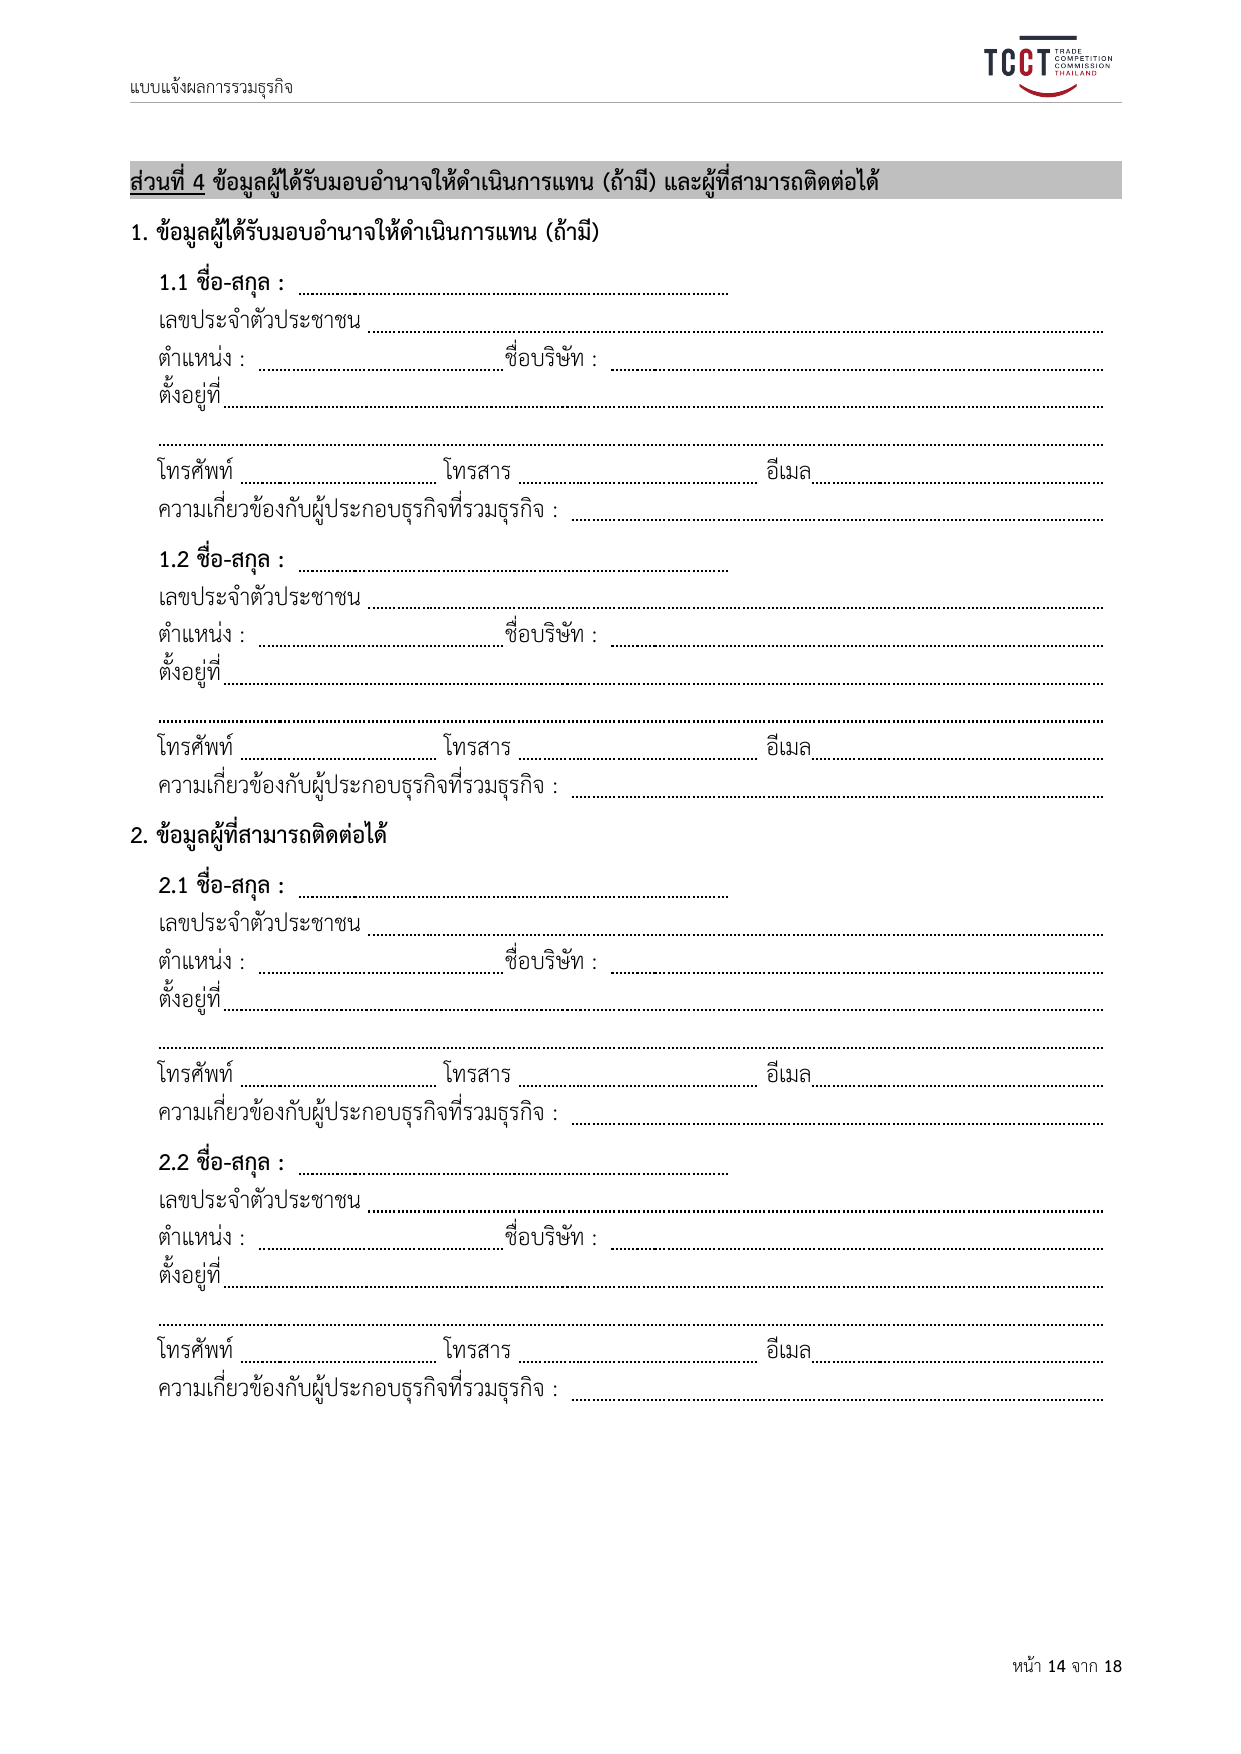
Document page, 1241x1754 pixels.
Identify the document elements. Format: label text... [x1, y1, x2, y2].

text ส่วนที่ 4 ข้อมูลผู้ได้รับมอบอำนาจให้ดำเนินการแทน (ถ้ามี) และผู้ที่สามารถติดต่อได้ [130, 161, 1122, 199]
text 1.2 ชื่อ-สกุล : [130, 538, 1122, 576]
text โทรศัพท์ โทรสาร อีเมล [158, 726, 1122, 764]
text 2. ข้อมูลผู้ที่สามารถติดต่อได้ [130, 814, 1122, 852]
text ตำแหน่ง : ชื่อบริษัท : [130, 940, 1122, 978]
text ความเกี่ยวข้องกับผู้ประกอบธุรกิจที่รวมธุรกิจ : [130, 488, 1122, 525]
text ตั้งอยู่ที่ [158, 1254, 1122, 1329]
text เลขประจำตัวประชาชน [158, 299, 1122, 337]
text โทรศัพท์ โทรสาร อีเมล [158, 450, 1122, 488]
text ตั้งอยู่ที่ [158, 374, 1122, 450]
text ตำแหน่ง : ชื่อบริษัท : [130, 613, 1122, 651]
text โทรศัพท์ โทรสาร อีเมล [158, 1053, 1122, 1091]
text ตำแหน่ง : ชื่อบริษัท : [130, 1216, 1122, 1254]
text ตั้งอยู่ที่ [158, 978, 1122, 1053]
text ตำแหน่ง : ชื่อบริษัท : [130, 337, 1122, 374]
text เลขประจำตัวประชาชน [158, 1179, 1122, 1216]
text 2.2 ชื่อ-สกุล : [130, 1141, 1122, 1179]
text เลขประจำตัวประชาชน [158, 576, 1122, 613]
text 2.1 ชื่อ-สกุล : [130, 864, 1122, 902]
text ความเกี่ยวข้องกับผู้ประกอบธุรกิจที่รวมธุรกิจ : [130, 1091, 1122, 1128]
text 1. ข้อมูลผู้ได้รับมอบอำนาจให้ดำเนินการแทน (ถ้ามี) [130, 211, 1122, 249]
text 1.1 ชื่อ-สกุล : [130, 261, 1122, 299]
text ตั้งอยู่ที่ [158, 651, 1122, 726]
text โทรศัพท์ โทรสาร อีเมล [158, 1329, 1122, 1367]
text ความเกี่ยวข้องกับผู้ประกอบธุรกิจที่รวมธุรกิจ : [130, 1367, 1122, 1405]
text เลขประจำตัวประชาชน [158, 902, 1122, 940]
text ความเกี่ยวข้องกับผู้ประกอบธุรกิจที่รวมธุรกิจ : [130, 764, 1122, 802]
picture [971, 22, 1125, 111]
